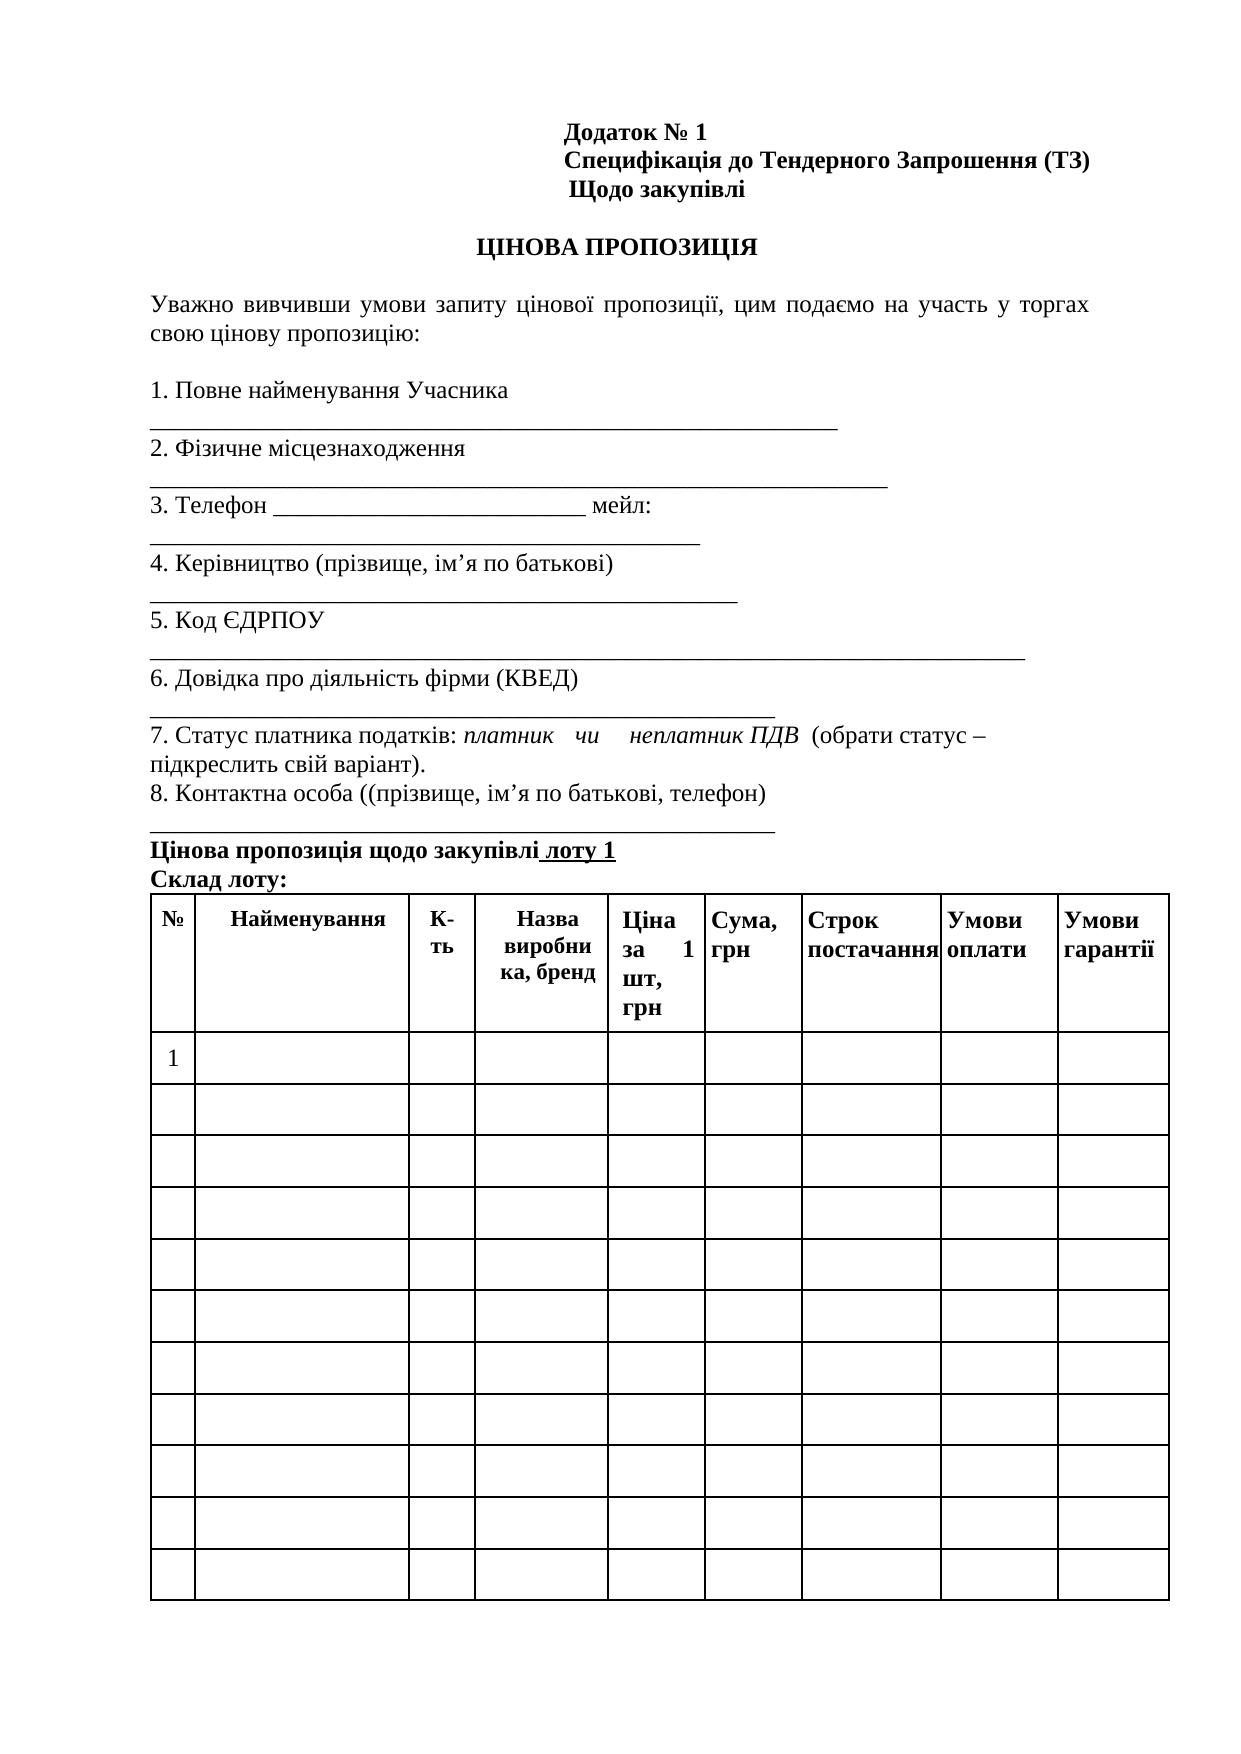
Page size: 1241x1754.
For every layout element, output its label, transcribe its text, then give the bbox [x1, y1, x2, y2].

table_cell [196, 1085, 408, 1134]
table_cell [609, 1343, 704, 1392]
table_cell [1059, 1240, 1168, 1289]
table_cell [609, 1033, 704, 1082]
table_cell [609, 1136, 704, 1186]
table_cell [942, 1343, 1057, 1392]
text Склад лоту: [150, 864, 1090, 893]
text Специфікація до Тендерного Запрошення (ТЗ) [150, 145, 1090, 174]
table_cell [152, 1240, 194, 1289]
table_cell [410, 1188, 474, 1237]
text 2. Фізичне місцезнаходження ___________________________________________________________ [150, 433, 1090, 490]
text 7. Статус платника податків: платник чи неплатник ПДВ (обрати статус – підкреслить свій варіант). [150, 720, 1090, 778]
table_cell [476, 1550, 607, 1599]
table_cell [803, 1291, 940, 1341]
table_cell [476, 1446, 607, 1496]
table_cell [706, 1498, 801, 1547]
table_cell [942, 1188, 1057, 1237]
text 4. Керівництво (прізвище, ім’я по батькові) _______________________________________________ [150, 548, 1090, 605]
table_cell [410, 1033, 474, 1082]
table_cell [196, 1550, 408, 1599]
table_cell [152, 1291, 194, 1341]
table_header Умови гарантії [1059, 895, 1168, 1031]
table_cell [152, 1446, 194, 1496]
table_cell [476, 1240, 607, 1289]
table_cell [476, 1188, 607, 1237]
table_cell [1059, 1085, 1168, 1134]
table_cell [152, 1395, 194, 1444]
table_cell [803, 1550, 940, 1599]
table_cell [410, 1136, 474, 1186]
table_cell [476, 1343, 607, 1392]
table_cell [803, 1136, 940, 1186]
text 3. Телефон _________________________ мейл: ____________________________________________ [150, 490, 1090, 548]
table_cell [942, 1291, 1057, 1341]
text Додаток № 1 [563, 117, 1090, 145]
text ЦІНОВА ПРОПОЗИЦІЯ [150, 232, 1090, 260]
table_cell [1059, 1446, 1168, 1496]
text 6. Довідка про діяльність фірми (КВЕД) __________________________________________________ [150, 663, 1090, 720]
table_cell [942, 1240, 1057, 1289]
table_cell [942, 1085, 1057, 1134]
table_cell [476, 1136, 607, 1186]
table_cell 1 [152, 1033, 194, 1082]
table_cell [706, 1085, 801, 1134]
table_cell [1059, 1395, 1168, 1444]
table_cell [410, 1498, 474, 1547]
table_cell [152, 1085, 194, 1134]
text 8. Контактна особа ((прізвище, ім’я по батькові, телефон) __________________________________________________ [150, 778, 1090, 835]
text 1. Повне найменування Учасника _______________________________________________________ [150, 375, 1090, 433]
table_header № [152, 895, 194, 1031]
table_cell [476, 1291, 607, 1341]
table_cell [942, 1033, 1057, 1082]
table_cell [196, 1188, 408, 1237]
table_cell [803, 1033, 940, 1082]
table_cell [706, 1240, 801, 1289]
table_cell [803, 1188, 940, 1237]
table_header Ціна за 1 шт, грн [609, 895, 704, 1031]
text Цінова пропозиція щодо закупівлі лоту 1 [150, 835, 1090, 864]
table_cell [152, 1136, 194, 1186]
table_cell [1059, 1188, 1168, 1237]
table_cell [942, 1446, 1057, 1496]
table_cell [476, 1395, 607, 1444]
table_cell [1059, 1033, 1168, 1082]
table_cell [196, 1136, 408, 1186]
table_cell [152, 1550, 194, 1599]
text 5. Код ЄДРПОУ ______________________________________________________________________ [150, 605, 1090, 663]
text Щодо закупівлі [150, 174, 1090, 203]
table_cell [706, 1291, 801, 1341]
table_cell [609, 1446, 704, 1496]
table_cell [152, 1498, 194, 1547]
table_cell [196, 1033, 408, 1082]
table_cell [609, 1240, 704, 1289]
table_cell [609, 1085, 704, 1134]
table_cell [196, 1240, 408, 1289]
table_cell [410, 1550, 474, 1599]
table_cell [803, 1446, 940, 1496]
table_cell [706, 1343, 801, 1392]
table_cell [609, 1291, 704, 1341]
table_cell [196, 1446, 408, 1496]
table_cell [196, 1498, 408, 1547]
table_header Назва виробника, бренд [476, 895, 607, 1031]
table_cell [410, 1085, 474, 1134]
table_cell [196, 1343, 408, 1392]
table_cell [942, 1498, 1057, 1547]
table_cell [196, 1291, 408, 1341]
table_cell [803, 1498, 940, 1547]
table_cell [803, 1240, 940, 1289]
table_cell [609, 1188, 704, 1237]
table_cell [1059, 1291, 1168, 1341]
table_header Умови оплати [942, 895, 1057, 1031]
table_cell [410, 1291, 474, 1341]
table_cell [803, 1343, 940, 1392]
table_cell [410, 1446, 474, 1496]
table_cell [706, 1550, 801, 1599]
table_cell [706, 1136, 801, 1186]
table_cell [1059, 1550, 1168, 1599]
table_cell [1059, 1343, 1168, 1392]
table_cell [706, 1188, 801, 1237]
table_cell [803, 1395, 940, 1444]
table_header Сума, грн [706, 895, 801, 1031]
table_cell [196, 1395, 408, 1444]
text Уважно вивчивши умови запиту цінової пропозиції, цим подаємо на участь у торгах свою цінову пропозицію: [150, 289, 1090, 347]
table_cell [476, 1498, 607, 1547]
table_header Найменування [196, 895, 408, 1031]
table_header К-ть [410, 895, 474, 1031]
table_cell [942, 1550, 1057, 1599]
table_cell [609, 1395, 704, 1444]
table_cell [476, 1033, 607, 1082]
table_cell [1059, 1498, 1168, 1547]
table_cell [706, 1446, 801, 1496]
table_cell [410, 1395, 474, 1444]
table_cell [706, 1395, 801, 1444]
table_cell [706, 1033, 801, 1082]
table_cell [609, 1498, 704, 1547]
table_cell [152, 1188, 194, 1237]
table_cell [410, 1240, 474, 1289]
table_cell [410, 1343, 474, 1392]
table_cell [609, 1550, 704, 1599]
table_cell [942, 1395, 1057, 1444]
table_cell [152, 1343, 194, 1392]
table_cell [803, 1085, 940, 1134]
table_header Строк постачання [803, 895, 940, 1031]
table_cell [1059, 1136, 1168, 1186]
table_cell [476, 1085, 607, 1134]
table_cell [942, 1136, 1057, 1186]
